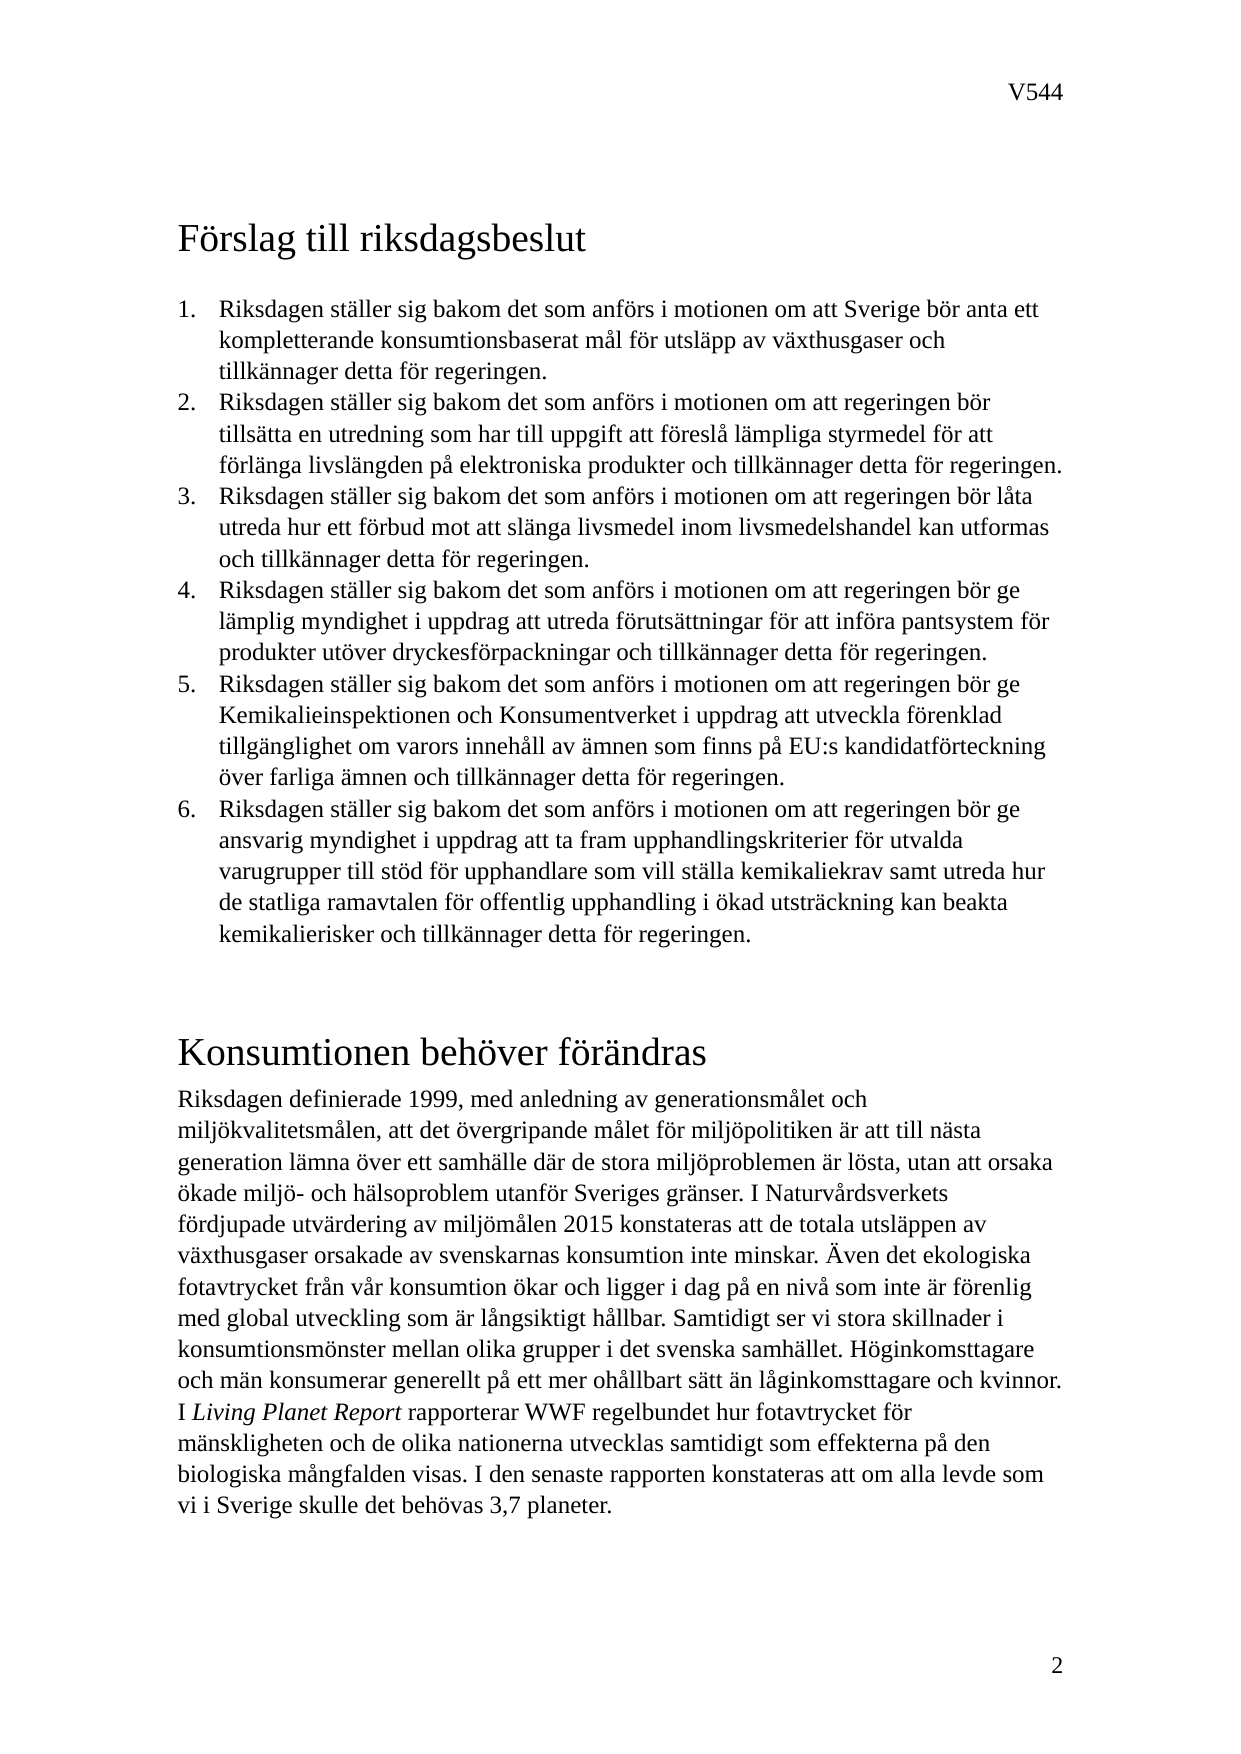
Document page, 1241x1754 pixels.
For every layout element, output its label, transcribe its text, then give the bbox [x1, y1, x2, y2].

subtitle Konsumtionen behöver förändras [177, 1033, 1063, 1073]
text Riksdagen definierade 1999, med anledning av generationsmålet och miljökvalitetsmålen, att det övergripande målet för miljöpolitiken är att till nästa generation lämna över ett samhälle där de stora miljöproblemen är lösta, utan att orsaka ökade miljö- och hälsoproblem utanför Sveriges gränser. I Naturvårdsverkets fördjupade utvärdering av miljömålen 2015 konstateras att de totala utsläppen av växthusgaser orsakade av svenskarnas konsumtion inte minskar. Även det ekologiska fotavtrycket från vår konsumtion ökar och ligger i dag på en nivå som inte är förenlig med global utveckling som är långsiktigt hållbar. Samtidigt ser vi stora skillnader i konsumtionsmönster mellan olika grupper i det svenska samhället. Höginkomsttagare och män konsumerar generellt på ett mer ohållbart sätt än låginkomsttagare och kvinnor. I Living Planet Report rapporterar WWF regelbundet hur fotavtrycket för mänskligheten och de olika nationerna utvecklas samtidigt som effekterna på den biologiska mångfalden visas. I den senaste rapporten konstateras att om alla levde som vi i Sverige skulle det behövas 3,7 planeter. [177, 1082, 1063, 1519]
